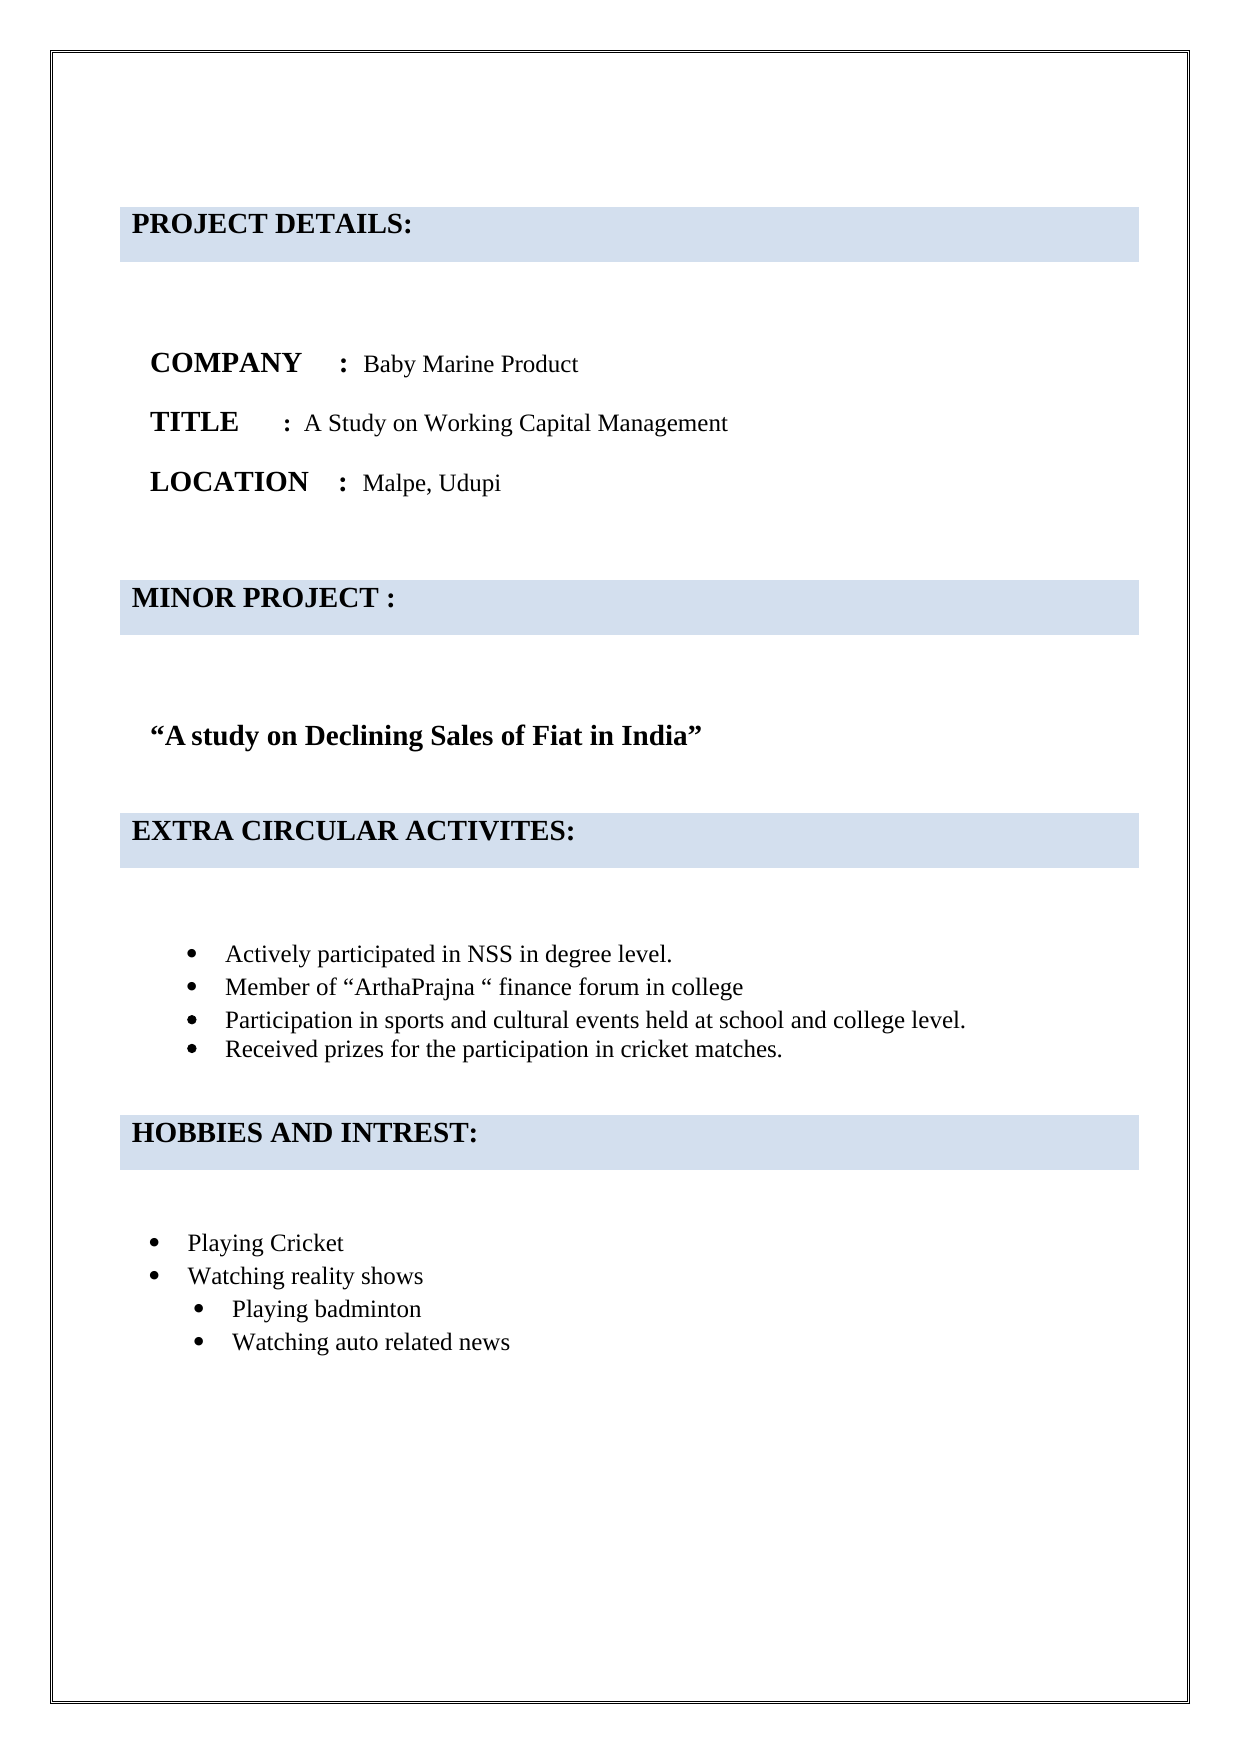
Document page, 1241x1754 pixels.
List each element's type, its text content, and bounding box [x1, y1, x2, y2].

list Member of “ArthaPrajna “ finance forum in college [187, 972, 1090, 1001]
list Watching reality shows [150, 1261, 799, 1290]
text “A study on Declining Sales of Fiat in India” [150, 718, 1090, 752]
table_header PROJECT DETAILS: [120, 207, 1139, 262]
text COMPANY : Baby Marine Product [150, 345, 1090, 379]
table_header EXTRA CIRCULAR ACTIVITES: [120, 813, 1139, 868]
table_header MINOR PROJECT : [120, 580, 1139, 635]
list Received prizes for the participation in cricket matches. [187, 1034, 1090, 1063]
list Participation in sports and cultural events held at school and college level. [187, 1005, 1090, 1034]
list Watching auto related news [194, 1327, 799, 1356]
text TITLE : A Study on Working Capital Management [150, 404, 1090, 438]
list Playing Cricket [150, 1228, 799, 1257]
text LOCATION : Malpe, Udupi [150, 464, 1090, 497]
table_header HOBBIES AND INTREST: [120, 1115, 1139, 1170]
list Playing badminton [194, 1294, 799, 1323]
list Actively participated in NSS in degree level. [187, 939, 1090, 968]
